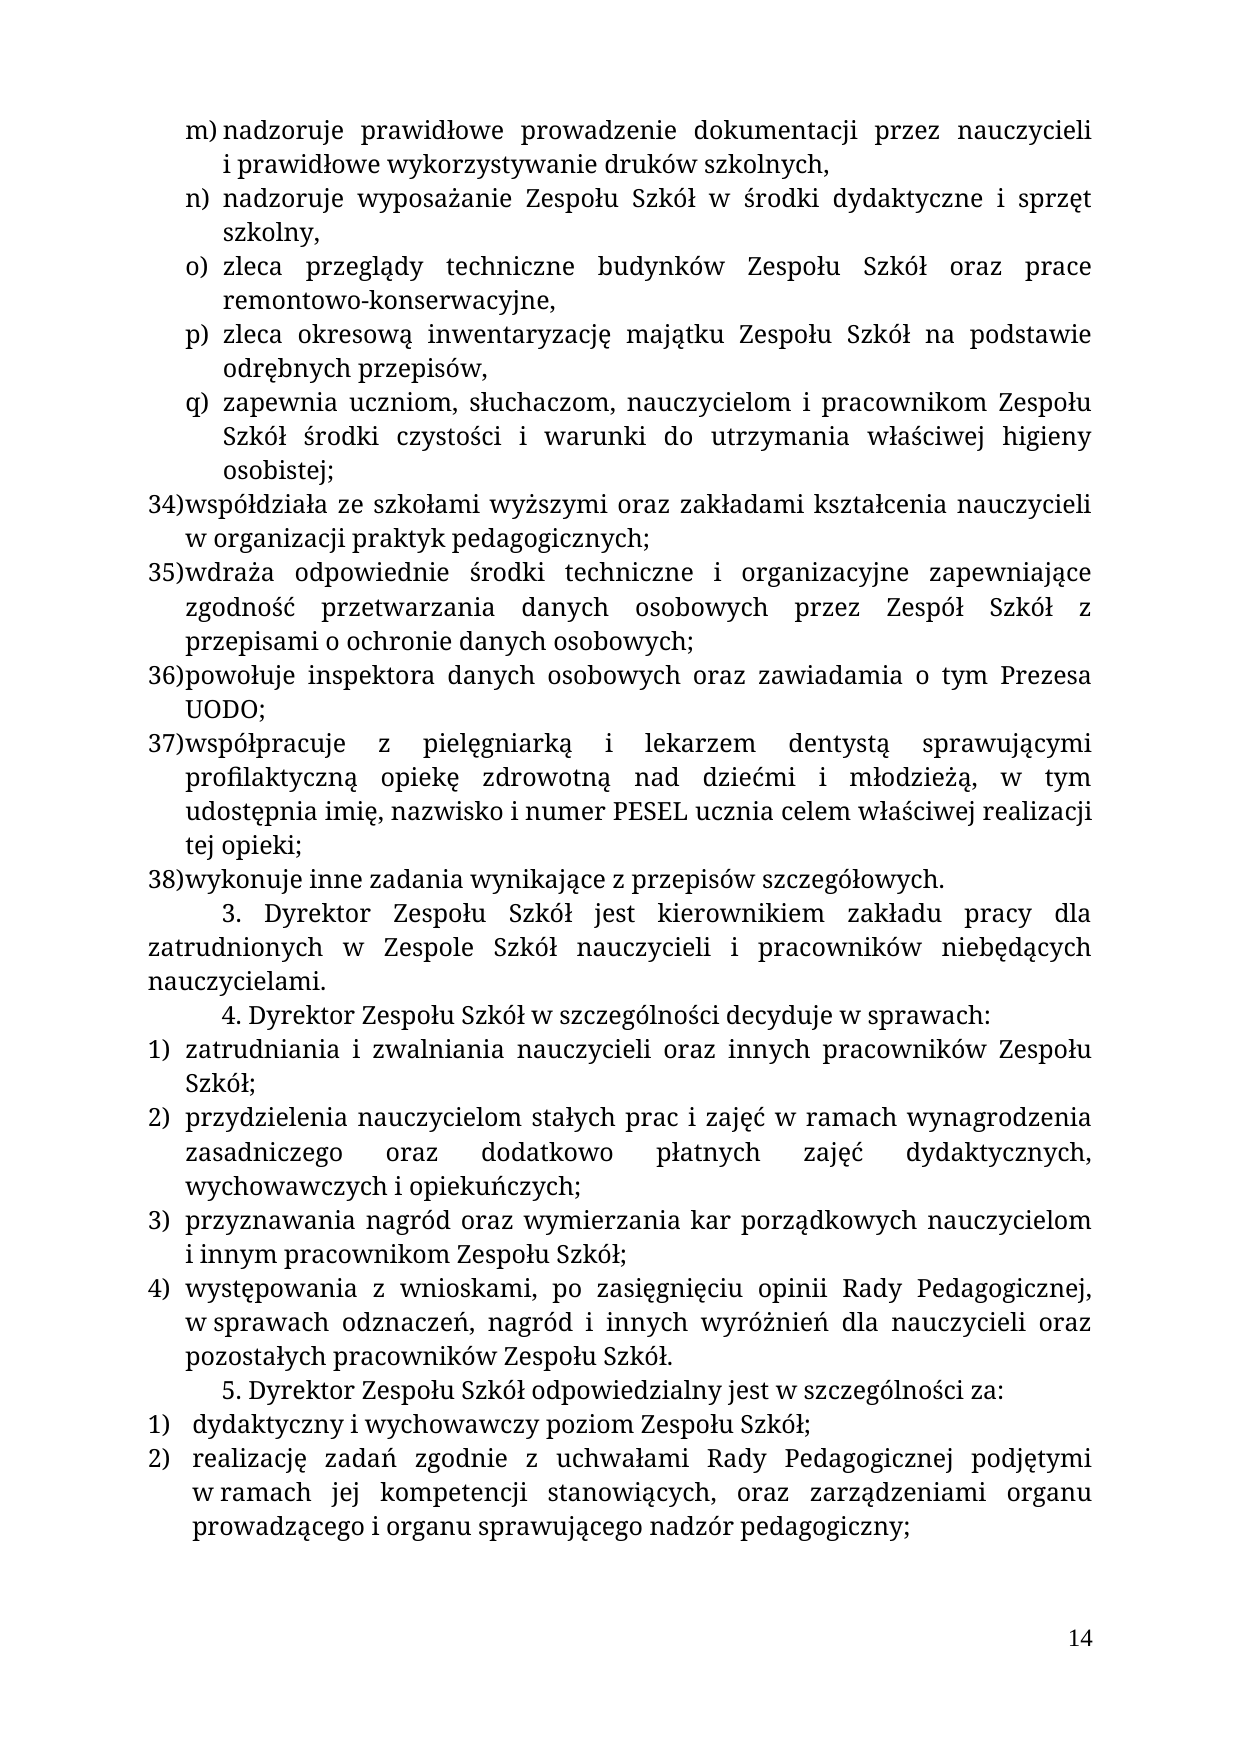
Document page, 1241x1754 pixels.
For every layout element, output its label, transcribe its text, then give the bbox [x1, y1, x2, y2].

list występowania z wnioskami, po zasięgnięciu opinii Rady Pedagogicznej, w sprawach odznaczeń, nagród i innych wyróżnień dla nauczycieli oraz pozostałych pracowników Zespołu Szkół. [148, 1270, 1093, 1373]
list przyznawania nagród oraz wymierzania kar porządkowych nauczycielom i innym pracownikom Zespołu Szkół; [148, 1202, 1093, 1270]
list zatrudniania i zwalniania nauczycieli oraz innych pracowników Zespołu Szkół; [148, 1032, 1093, 1100]
list nadzoruje prawidłowe prowadzenie dokumentacji przez nauczycieli i prawidłowe wykorzystywanie druków szkolnych, [185, 112, 1093, 180]
list zleca przeglądy techniczne budynków Zespołu Szkół oraz prace remontowo-konserwacyjne, [185, 248, 1093, 317]
list powołuje inspektora danych osobowych oraz zawiadamia o tym Prezesa UODO; [148, 657, 1093, 725]
list wdraża odpowiednie środki techniczne i organizacyjne zapewniające zgodność przetwarzania danych osobowych przez Zespół Szkół z przepisami o ochronie danych osobowych; [148, 555, 1093, 657]
list przydzielenia nauczycielom stałych prac i zajęć w ramach wynagrodzenia zasadniczego oraz dodatkowo płatnych zajęć dydaktycznych, wychowawczych i opiekuńczych; [148, 1100, 1093, 1202]
list nadzoruje wyposażanie Zespołu Szkół w środki dydaktyczne i sprzęt szkolny, [185, 180, 1093, 248]
list zleca okresową inwentaryzację majątku Zespołu Szkół na podstawie odrębnych przepisów, [185, 317, 1093, 385]
text 3. Dyrektor Zespołu Szkół jest kierownikiem zakładu pracy dla zatrudnionych w Zespole Szkół nauczycieli i pracowników niebędących nauczycielami. [148, 896, 1093, 998]
text 4. Dyrektor Zespołu Szkół w szczególności decyduje w sprawach: [148, 998, 1093, 1032]
list współdziała ze szkołami wyższymi oraz zakładami kształcenia nauczycieli w organizacji praktyk pedagogicznych; [148, 487, 1093, 555]
list dydaktyczny i wychowawczy poziom Zespołu Szkół; [148, 1407, 1093, 1441]
list realizację zadań zgodnie z uchwałami Rady Pedagogicznej podjętymi w ramach jej kompetencji stanowiących, oraz zarządzeniami organu prowadzącego i organu sprawującego nadzór pedagogiczny; [148, 1441, 1093, 1543]
text 5. Dyrektor Zespołu Szkół odpowiedzialny jest w szczególności za: [148, 1373, 1093, 1407]
list zapewnia uczniom, słuchaczom, nauczycielom i pracownikom Zespołu Szkół środki czystości i warunki do utrzymania właściwej higieny osobistej; [185, 385, 1093, 487]
list wykonuje inne zadania wynikające z przepisów szczegółowych. [148, 862, 1093, 896]
list współpracuje z pielęgniarką i lekarzem dentystą sprawującymi profilaktyczną opiekę zdrowotną nad dziećmi i młodzieżą, w tym udostępnia imię, nazwisko i numer PESEL ucznia celem właściwej realizacji tej opieki; [148, 725, 1093, 862]
